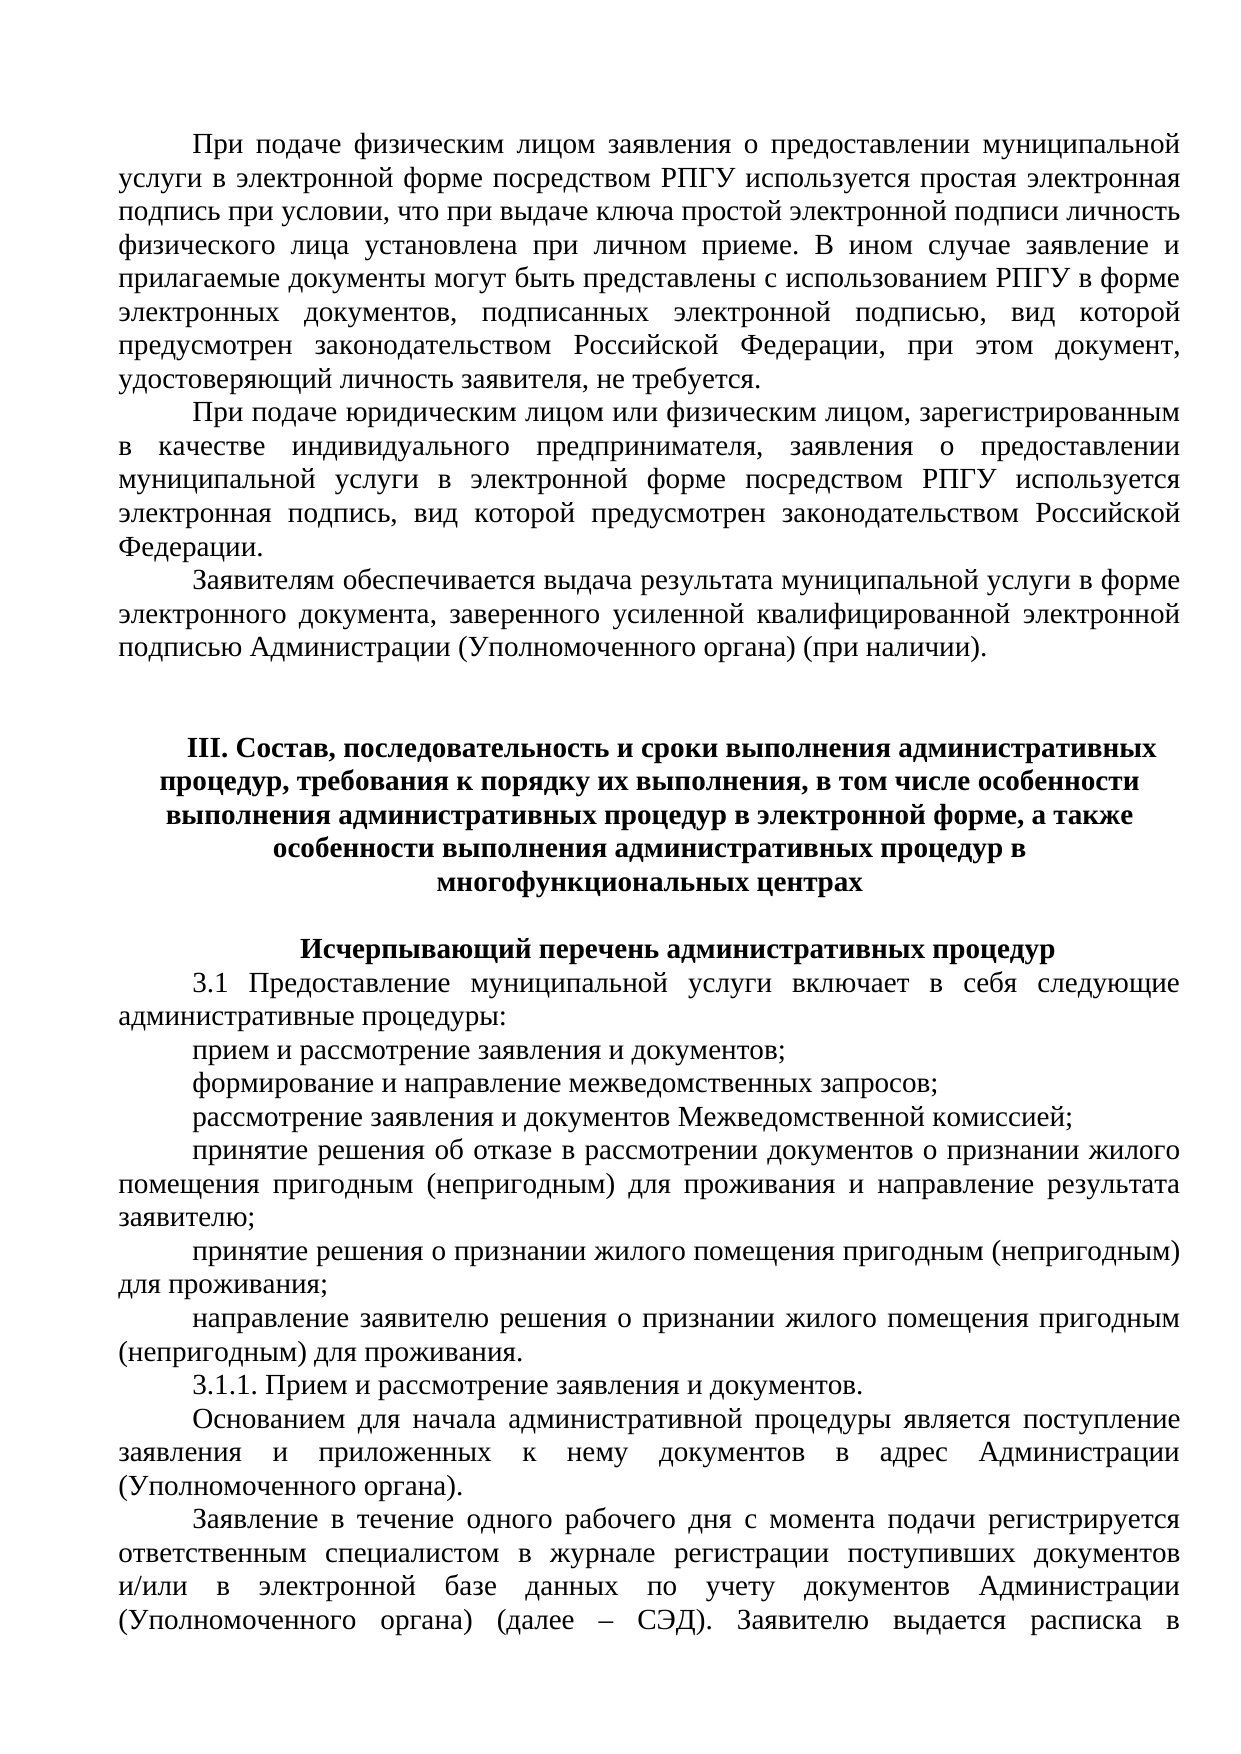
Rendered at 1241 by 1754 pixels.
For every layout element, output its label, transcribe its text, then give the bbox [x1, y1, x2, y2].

text рассмотрение заявления и документов Межведомственной комиссией; [118, 1099, 1181, 1132]
text направление заявителю решения о признании жилого помещения пригодным (непригодным) для проживания. [118, 1300, 1181, 1367]
text 3.1 Предоставление муниципальной услуги включает в себя следующие административные процедуры: [118, 965, 1181, 1032]
text Исчерпывающий перечень административных процедур [118, 931, 1181, 965]
text принятие решения об отказе в рассмотрении документов о признании жилого помещения пригодным (непригодным) для проживания и направление результата заявителю; [118, 1132, 1181, 1233]
text прием и рассмотрение заявления и документов; [118, 1032, 1181, 1065]
text III. Состав, последовательность и сроки выполнения административных процедур, требования к порядку их выполнения, в том числе особенности выполнения административных процедур в электронной форме, а также особенности выполнения административных процедур в многофункциональных центрах [118, 730, 1181, 898]
text 3.1.1. Прием и рассмотрение заявления и документов. [118, 1367, 1181, 1401]
text При подаче юридическим лицом или физическим лицом, зарегистрированным в качестве индивидуального предпринимателя, заявления о предоставлении муниципальной услуги в электронной форме посредством РПГУ используется электронная подпись, вид которой предусмотрен законодательством Российской Федерации. [118, 394, 1181, 562]
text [118, 1501, 1181, 1636]
text принятие решения о признании жилого помещения пригодным (непригодным) для проживания; [118, 1233, 1181, 1300]
text формирование и направление межведомственных запросов; [118, 1065, 1181, 1099]
text Основанием для начала административной процедуры является поступление заявления и приложенных к нему документов в адрес Администрации (Уполномоченного органа). [118, 1401, 1181, 1501]
text При подаче физическим лицом заявления о предоставлении муниципальной услуги в электронной форме посредством РПГУ используется простая электронная подпись при условии, что при выдаче ключа простой электронной подписи личность физического лица установлена при личном приеме. В ином случае заявление и прилагаемые документы могут быть представлены с использованием РПГУ в форме электронных документов, подписанных электронной подписью, вид которой предусмотрен законодательством Российской Федерации, при этом документ, удостоверяющий личность заявителя, не требуется. [118, 126, 1181, 394]
text Заявителям обеспечивается выдача результата муниципальной услуги в форме электронного документа, заверенного усиленной квалифицированной электронной подписью Администрации (Уполномоченного органа) (при наличии). [118, 562, 1181, 663]
